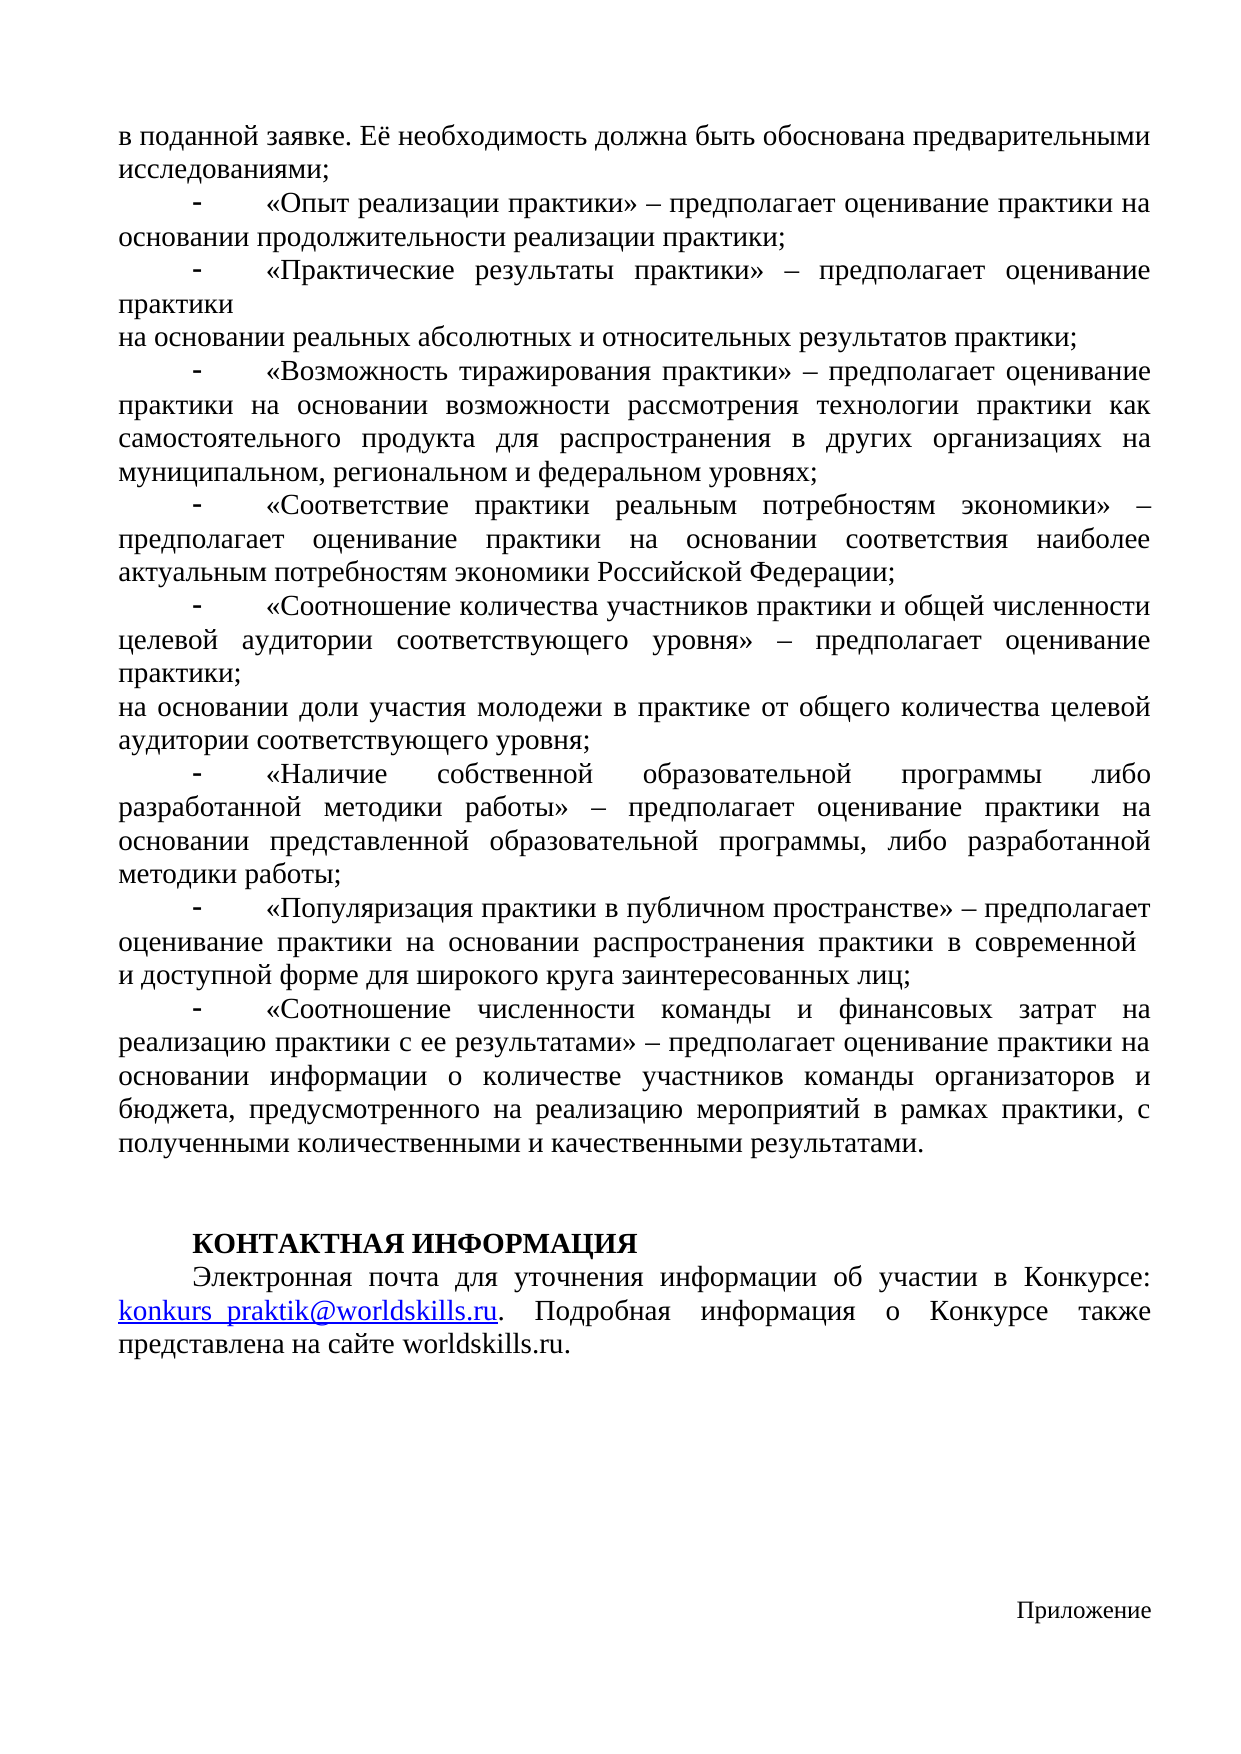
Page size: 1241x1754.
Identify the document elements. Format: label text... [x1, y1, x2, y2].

list «Соответствие практики реальным потребностям экономики» – предполагает оценивание практики на основании соответствия наиболее актуальным потребностям экономики Российской Федерации; [118, 487, 1152, 588]
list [118, 118, 1152, 185]
list «Возможность тиражирования практики» – предполагает оценивание практики на основании возможности рассмотрения технологии практики как самостоятельного продукта для распространения в других организациях на муниципальном, региональном и федеральном уровнях; [118, 353, 1152, 487]
text Приложение [118, 1595, 1152, 1623]
list «Опыт реализации практики» – предполагает оценивание практики на основании продолжительности реализации практики; [118, 185, 1152, 252]
list «Соотношение количества участников практики и общей численности целевой аудитории соответствующего уровня» – предполагает оценивание практики; на основании доли участия молодежи в практике от общего количества целевой аудитории соответствующего уровня; [118, 588, 1152, 756]
list «Соотношение численности команды и финансовых затрат на реализацию практики с ее результатами» – предполагает оценивание практики на основании информации о количестве участников команды организаторов и бюджета, предусмотренного на реализацию мероприятий в рамках практики, с полученными количественными и качественными результатами. [118, 991, 1152, 1159]
list «Наличие собственной образовательной программы либо разработанной методики работы» – предполагает оценивание практики на основании представленной образовательной программы, либо разработанной методики работы; [118, 756, 1152, 890]
list «Популяризация практики в публичном пространстве» – предполагает оценивание практики на основании распространения практики в современной и доступной форме для широкого круга заинтересованных лиц; [118, 890, 1152, 991]
text КОНТАКТНАЯ ИНФОРМАЦИЯ [118, 1226, 1152, 1259]
list «Практические результаты практики» – предполагает оценивание практики на основании реальных абсолютных и относительных результатов практики; [118, 252, 1152, 353]
text Электронная почта для уточнения информации об участии в Конкурсе: konkurs_praktik@worldskills.ru. Подробная информация о Конкурсе также представлена на сайте worldskills.ru. [118, 1259, 1152, 1360]
